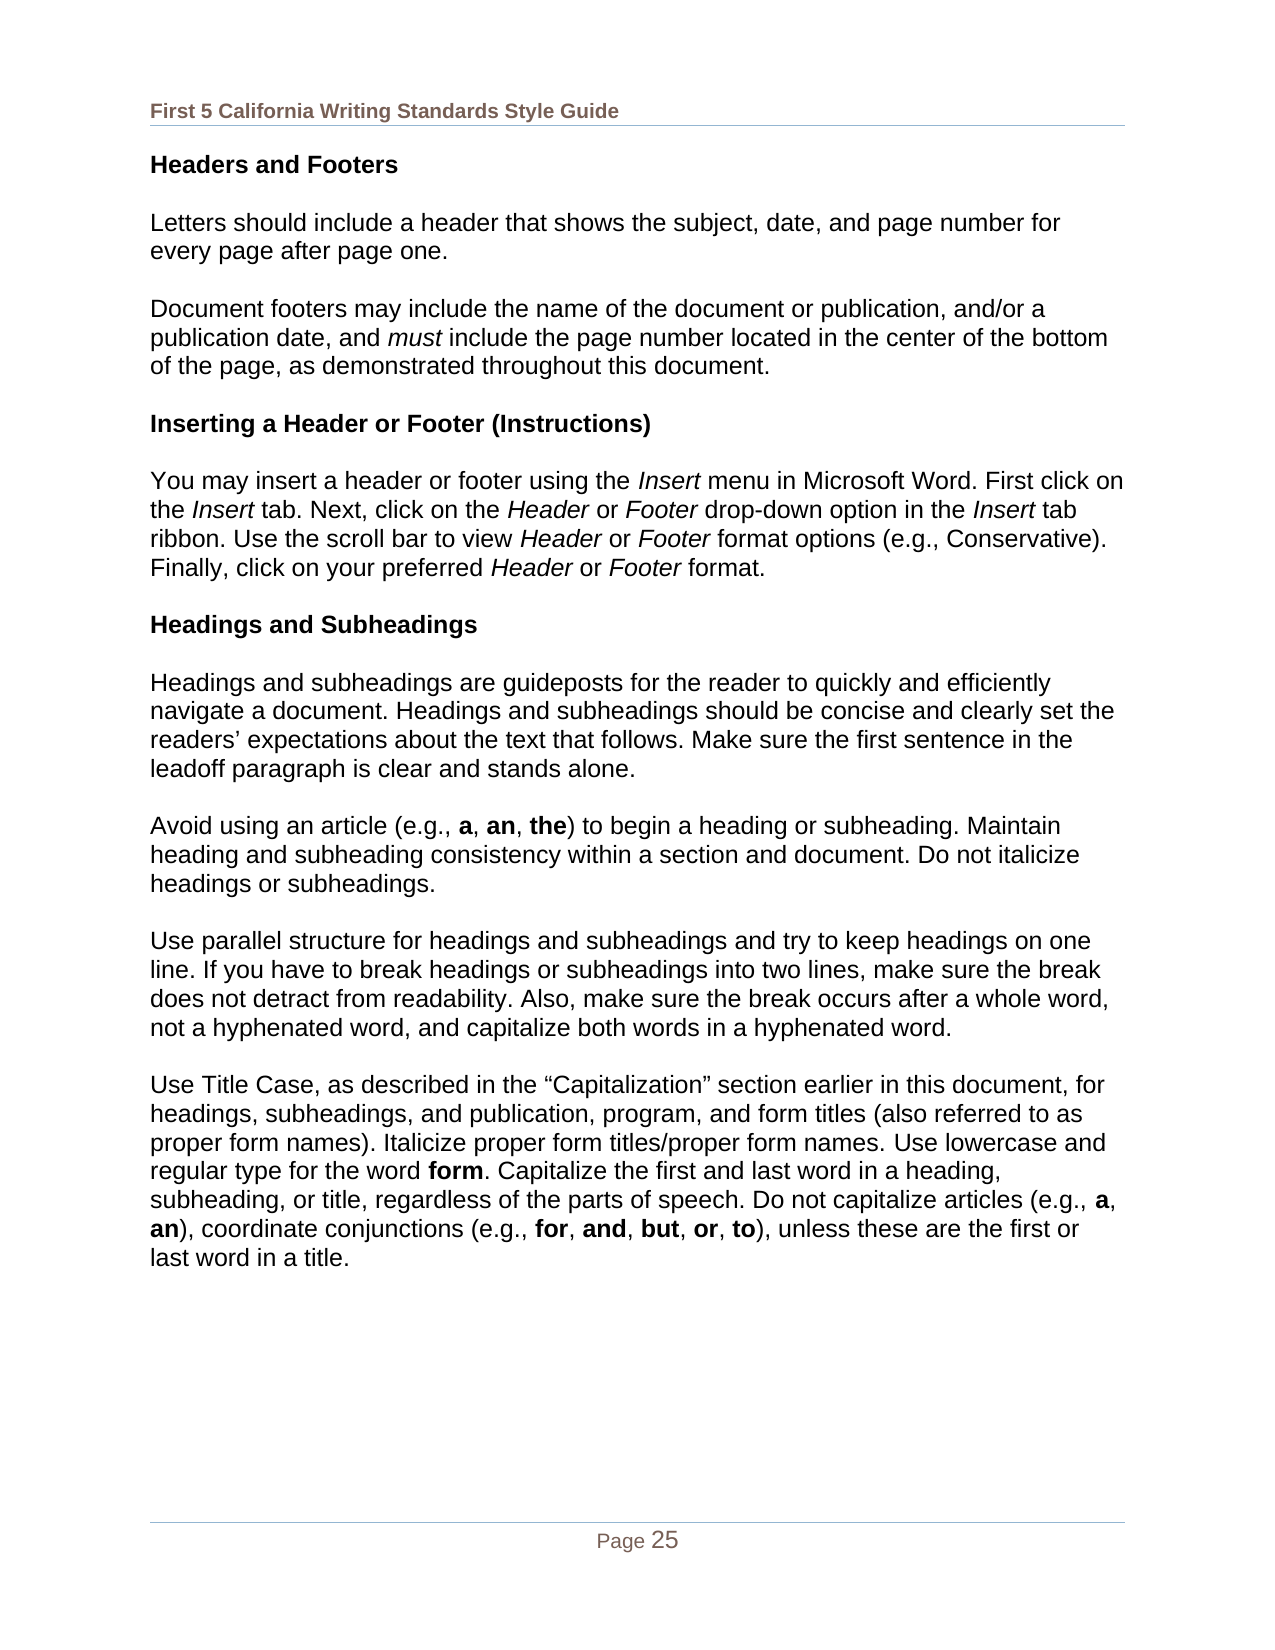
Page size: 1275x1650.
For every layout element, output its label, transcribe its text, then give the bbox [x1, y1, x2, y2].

subtitle Headings and Subheadings [150, 610, 1125, 639]
text Avoid using an article (e.g., a, an, the) to begin a heading or subheading. Maintain heading and subheading consistency within a section and document. Do not italicize headings or subheadings. [150, 811, 1125, 897]
subtitle Headers and Footers [150, 150, 1125, 179]
subtitle Inserting a Header or Footer (Instructions) [150, 409, 1125, 437]
text Letters should include a header that shows the subject, date, and page number for every page after page one. [150, 207, 1125, 265]
text Use parallel structure for headings and subheadings and try to keep headings on one line. If you have to break headings or subheadings into two lines, make sure the break does not detract from readability. Also, make sure the break occurs after a whole word, not a hyphenated word, and capitalize both words in a hyphenated word. [150, 926, 1125, 1041]
text Headings and subheadings are guideposts for the reader to quickly and efficiently navigate a document. Headings and subheadings should be concise and clearly set the readers’ expectations about the text that follows. Make sure the first sentence in the leadoff paragraph is clear and stands alone. [150, 667, 1125, 782]
text Use Title Case, as described in the “Capitalization” section earlier in this document, for headings, subheadings, and publication, program, and form titles (also referred to as proper form names). Italicize proper form titles/proper form names. Use lowercase and regular type for the word form. Capitalize the first and last word in a heading, subheading, or title, regardless of the parts of speech. Do not capitalize articles (e.g., a, an), coordinate conjunctions (e.g., for, and, but, or, to), unless these are the first or last word in a title. [150, 1070, 1125, 1271]
text You may insert a header or footer using the Insert menu in Microsoft Word. First click on the Insert tab. Next, click on the Header or Footer drop-down option in the Insert tab ribbon. Use the scroll bar to view Header or Footer format options (e.g., Conservative). Finally, click on your preferred Header or Footer format. [150, 466, 1125, 581]
text Document footers may include the name of the document or publication, and/or a publication date, and must include the page number located in the center of the bottom of the page, as demonstrated throughout this document. [150, 294, 1125, 380]
